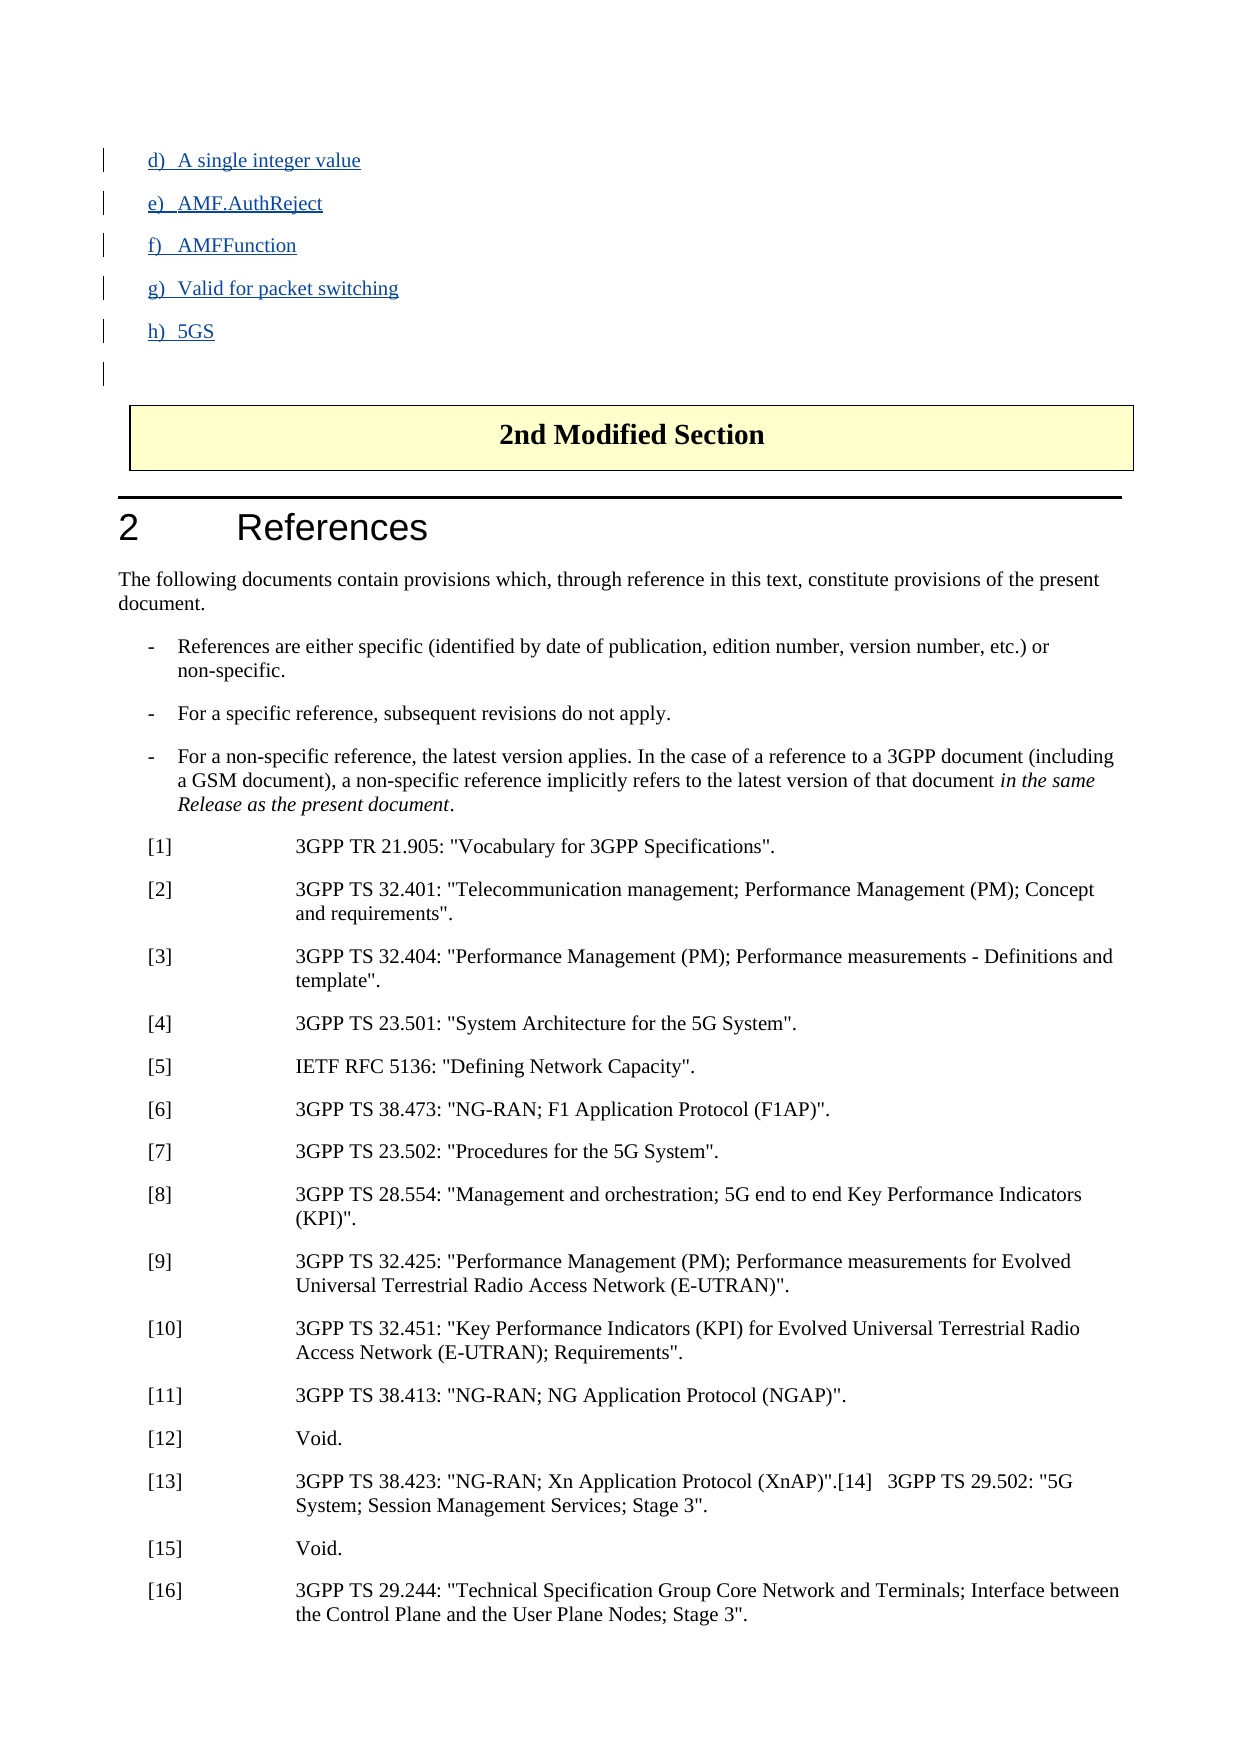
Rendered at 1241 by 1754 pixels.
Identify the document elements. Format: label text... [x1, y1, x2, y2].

text [6] 3GPP TS 38.473: "NG-RAN; F1 Application Protocol (F1AP)". [148, 1097, 1122, 1121]
text [16] 3GPP TS 29.244: "Technical Specification Group Core Network and Terminals; Interface between the Control Plane and the User Plane Nodes; Stage 3". [148, 1578, 1122, 1626]
text [13] 3GPP TS 38.423: "NG-RAN; Xn Application Protocol (XnAP)".[14] 3GPP TS 29.502: "5G System; Session Management Services; Stage 3". [148, 1468, 1122, 1517]
text - References are either specific (identified by date of publication, edition number, version number, etc.) or non-specific. [148, 634, 1122, 682]
text [1] 3GPP TR 21.905: "Vocabulary for 3GPP Specifications". [148, 834, 1122, 858]
text - For a specific reference, subsequent revisions do not apply. [148, 701, 1122, 725]
text [10] 3GPP TS 32.451: "Key Performance Indicators (KPI) for Evolved Universal Terrestrial Radio Access Network (E-UTRAN); Requirements". [148, 1316, 1122, 1364]
text [9] 3GPP TS 32.425: "Performance Management (PM); Performance measurements for Evolved Universal Terrestrial Radio Access Network (E-UTRAN)". [148, 1249, 1122, 1297]
text [2] 3GPP TS 32.401: "Telecommunication management; Performance Management (PM); Concept and requirements". [148, 877, 1122, 925]
text [5] IETF RFC 5136: "Defining Network Capacity". [148, 1054, 1122, 1078]
text - For a non-specific reference, the latest version applies. In the case of a reference to a 3GPP document (including a GSM document), a non-specific reference implicitly refers to the latest version of that document in the same Release as the present document. [148, 743, 1122, 816]
subtitle 2 References [118, 499, 1122, 548]
table_header 2nd Modified Section [131, 406, 1133, 470]
text [11] 3GPP TS 38.413: "NG-RAN; NG Application Protocol (NGAP)". [148, 1383, 1122, 1407]
text [8] 3GPP TS 28.554: "Management and orchestration; 5G end to end Key Performance Indicators (KPI)". [148, 1182, 1122, 1230]
text [4] 3GPP TS 23.501: "System Architecture for the 5G System". [148, 1011, 1122, 1035]
text [7] 3GPP TS 23.502: "Procedures for the 5G System". [148, 1139, 1122, 1163]
text The following documents contain provisions which, through reference in this text, constitute provisions of the present document. [118, 567, 1122, 615]
text [15] Void. [148, 1535, 1122, 1559]
text [3] 3GPP TS 32.404: "Performance Management (PM); Performance measurements - Definitions and template". [148, 944, 1122, 992]
text [12] Void. [148, 1426, 1122, 1450]
